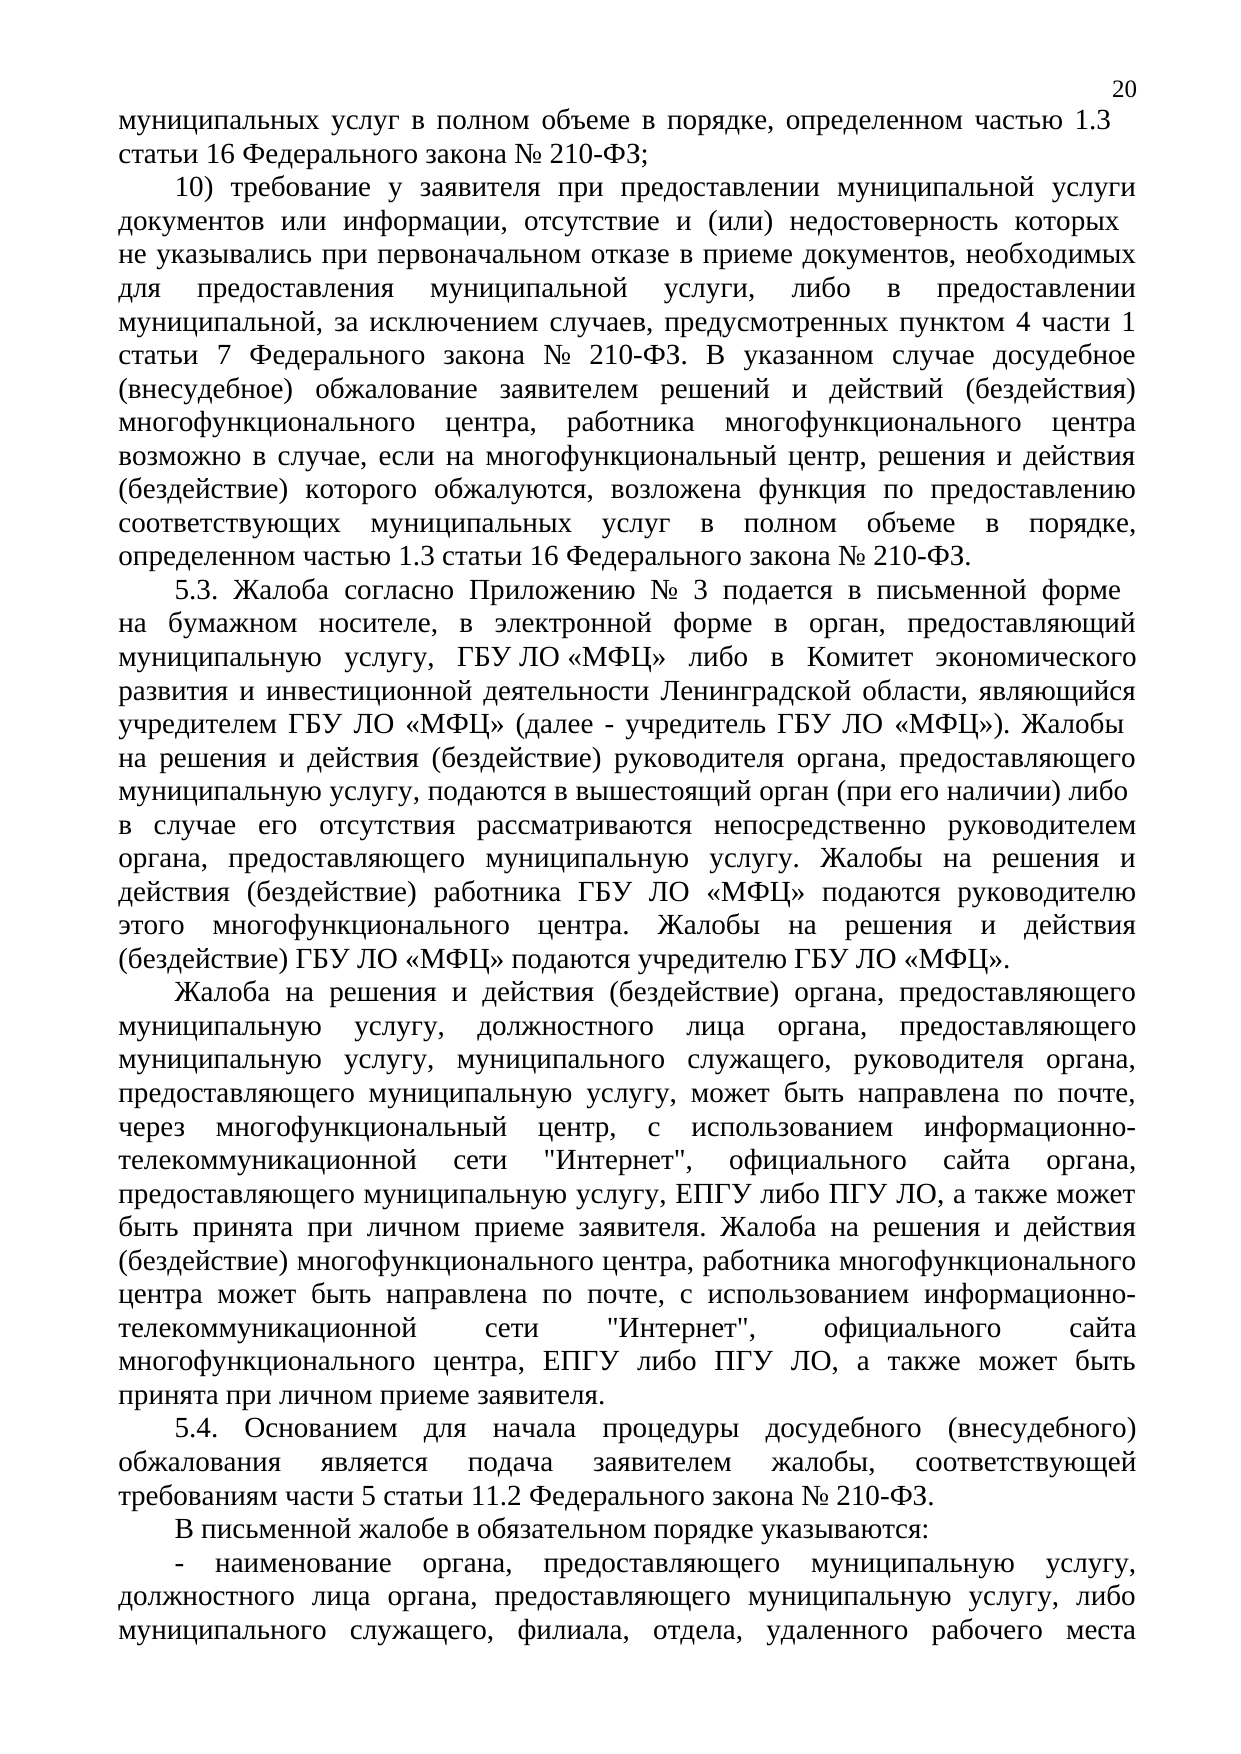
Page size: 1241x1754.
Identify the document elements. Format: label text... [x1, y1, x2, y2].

text Жалоба на решения и действия (бездействие) органа, предоставляющего муниципальную услугу, должностного лица органа, предоставляющего муниципальную услугу, муниципального служащего, руководителя органа, предоставляющего муниципальную услугу, может быть направлена по почте, через многофункциональный центр, с использованием информационно-телекоммуникационной сети "Интернет", официального сайта органа, предоставляющего муниципальную услугу, ЕПГУ либо ПГУ ЛО, а также может быть принята при личном приеме заявителя. Жалоба на решения и действия (бездействие) многофункционального центра, работника многофункционального центра может быть направлена по почте, с использованием информационно-телекоммуникационной сети "Интернет", официального сайта многофункционального центра, ЕПГУ либо ПГУ ЛО, а также может быть принята при личном приеме заявителя. [118, 974, 1137, 1411]
text В письменной жалобе в обязательном порядке указываются: [118, 1511, 1137, 1545]
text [118, 102, 1137, 169]
text 5.4. Основанием для начала процедуры досудебного (внесудебного) обжалования является подача заявителем жалобы, соответствующей требованиям части 5 статьи 11.2 Федерального закона № 210-ФЗ. [118, 1411, 1137, 1511]
text 10) требование у заявителя при предоставлении муниципальной услуги документов или информации, отсутствие и (или) недостоверность которых не указывались при первоначальном отказе в приеме документов, необходимых для предоставления муниципальной услуги, либо в предоставлении муниципальной, за исключением случаев, предусмотренных пунктом 4 части 1 статьи 7 Федерального закона № 210-ФЗ. В указанном случае досудебное (внесудебное) обжалование заявителем решений и действий (бездействия) многофункционального центра, работника многофункционального центра возможно в случае, если на многофункциональный центр, решения и действия (бездействие) которого обжалуются, возложена функция по предоставлению соответствующих муниципальных услуг в полном объеме в порядке, определенном частью 1.3 статьи 16 Федерального закона № 210-ФЗ. [118, 169, 1137, 572]
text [118, 1545, 1137, 1645]
text 5.3. Жалоба согласно Приложению № 3 подается в письменной форме на бумажном носителе, в электронной форме в орган, предоставляющий муниципальную услугу, ГБУ ЛО «МФЦ» либо в Комитет экономического развития и инвестиционной деятельности Ленинградской области, являющийся учредителем ГБУ ЛО «МФЦ» (далее - учредитель ГБУ ЛО «МФЦ»). Жалобы на решения и действия (бездействие) руководителя органа, предоставляющего муниципальную услугу, подаются в вышестоящий орган (при его наличии) либо в случае его отсутствия рассматриваются непосредственно руководителем органа, предоставляющего муниципальную услугу. Жалобы на решения и действия (бездействие) работника ГБУ ЛО «МФЦ» подаются руководителю этого многофункционального центра. Жалобы на решения и действия (бездействие) ГБУ ЛО «МФЦ» подаются учредителю ГБУ ЛО «МФЦ». [118, 572, 1137, 974]
